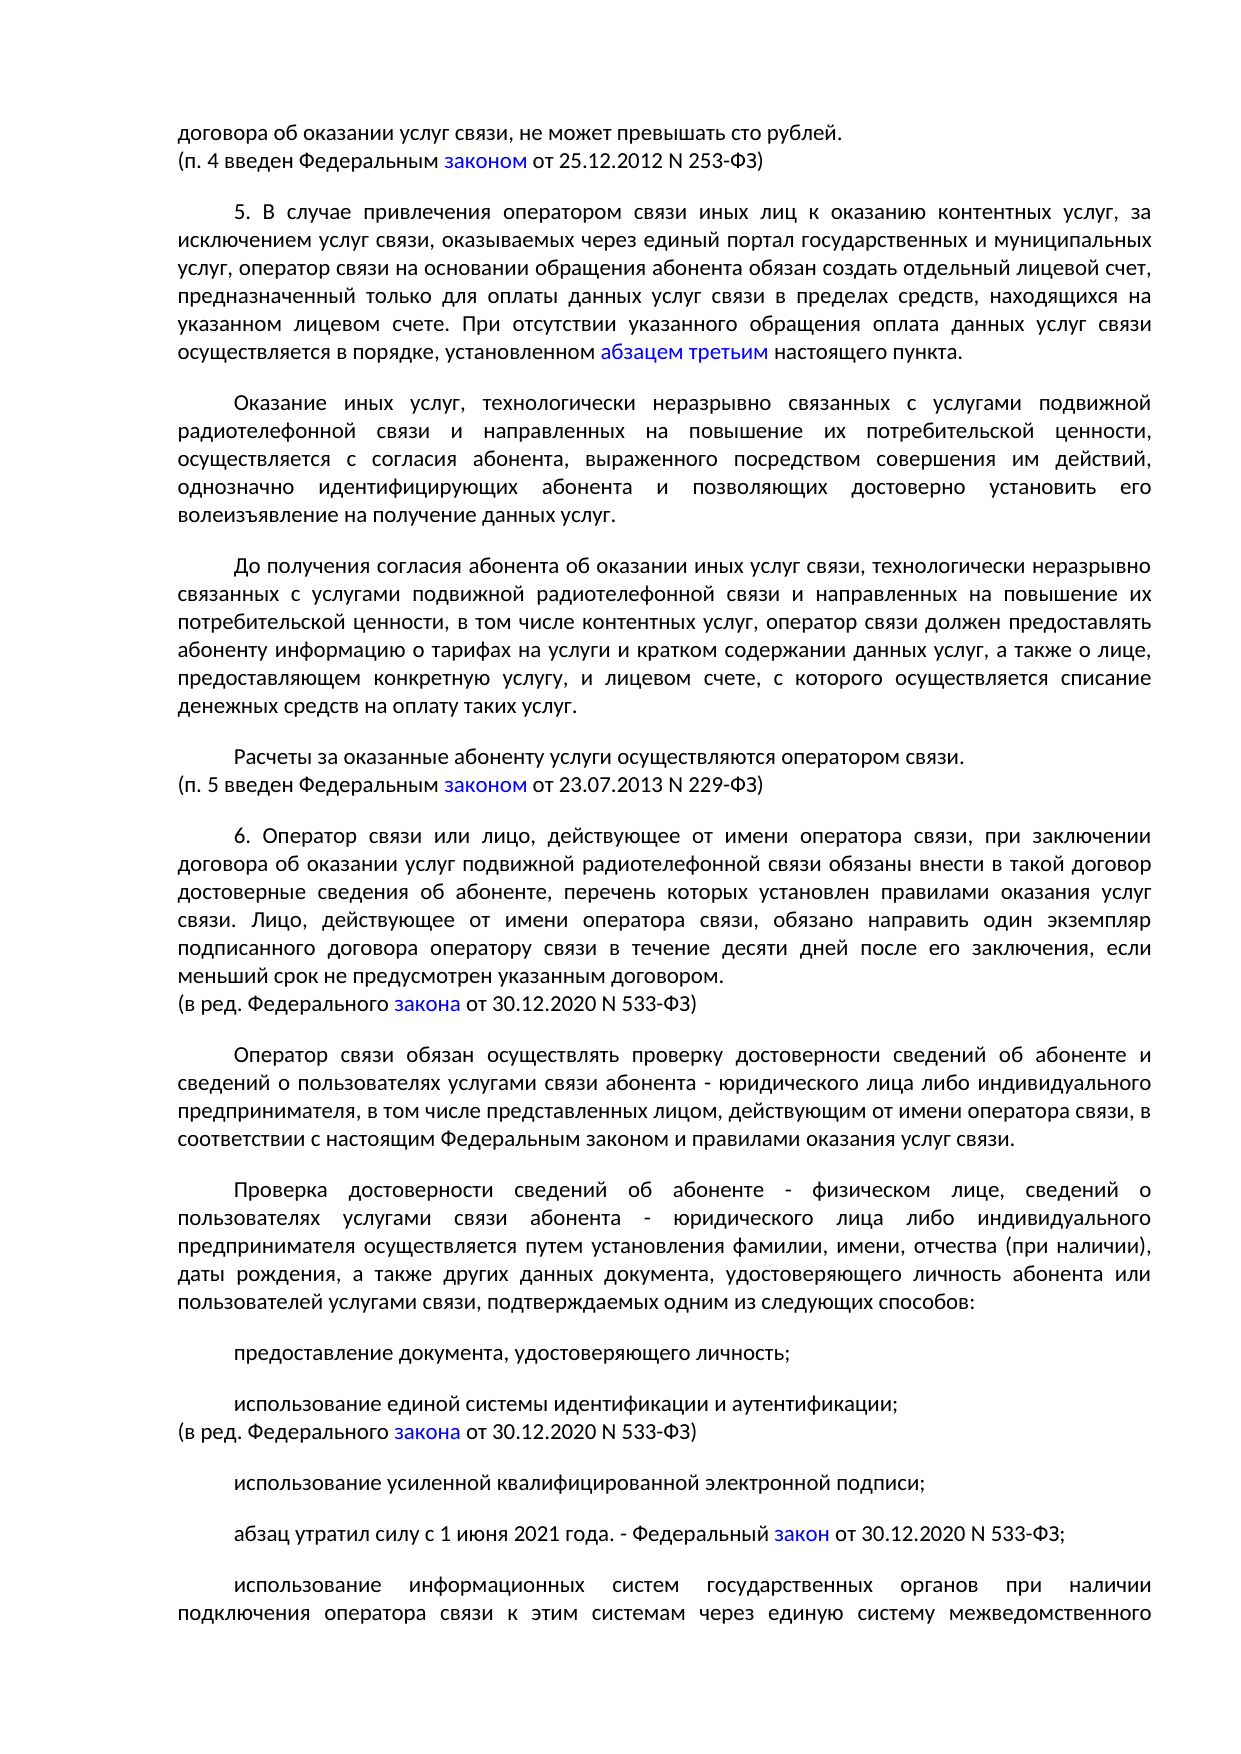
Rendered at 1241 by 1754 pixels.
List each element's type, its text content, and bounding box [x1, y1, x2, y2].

text (в ред. Федерального закона от 30.12.2020 N 533-ФЗ) [177, 1417, 1152, 1445]
text Оказание иных услуг, технологически неразрывно связанных с услугами подвижной радиотелефонной связи и направленных на повышение их потребительской ценности, осуществляется с согласия абонента, выраженного посредством совершения им действий, однозначно идентифицирующих абонента и позволяющих достоверно установить его волеизъявление на получение данных услуг. [177, 388, 1152, 528]
text Оператор связи обязан осуществлять проверку достоверности сведений об абоненте и сведений о пользователях услугами связи абонента - юридического лица либо индивидуального предпринимателя, в том числе представленных лицом, действующим от имени оператора связи, в соответствии с настоящим Федеральным законом и правилами оказания услуг связи. [177, 1040, 1152, 1152]
text абзац утратил силу с 1 июня 2021 года. - Федеральный закон от 30.12.2020 N 533-ФЗ; [177, 1519, 1152, 1547]
text использование единой системы идентификации и аутентификации; [177, 1389, 1152, 1417]
text 5. В случае привлечения оператором связи иных лиц к оказанию контентных услуг, за исключением услуг связи, оказываемых через единый портал государственных и муниципальных услуг, оператор связи на основании обращения абонента обязан создать отдельный лицевой счет, предназначенный только для оплаты данных услуг связи в пределах средств, находящихся на указанном лицевом счете. При отсутствии указанного обращения оплата данных услуг связи осуществляется в порядке, установленном абзацем третьим настоящего пункта. [177, 197, 1152, 365]
text (в ред. Федерального закона от 30.12.2020 N 533-ФЗ) [177, 989, 1152, 1017]
text (п. 4 введен Федеральным законом от 25.12.2012 N 253-ФЗ) [177, 146, 1152, 174]
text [177, 1570, 1152, 1626]
text (п. 5 введен Федеральным законом от 23.07.2013 N 229-ФЗ) [177, 770, 1152, 798]
text предоставление документа, удостоверяющего личность; [177, 1338, 1152, 1366]
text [177, 118, 1152, 146]
text использование усиленной квалифицированной электронной подписи; [177, 1468, 1152, 1496]
text Проверка достоверности сведений об абоненте - физическом лице, сведений о пользователях услугами связи абонента - юридического лица либо индивидуального предпринимателя осуществляется путем установления фамилии, имени, отчества (при наличии), даты рождения, а также других данных документа, удостоверяющего личность абонента или пользователей услугами связи, подтверждаемых одним из следующих способов: [177, 1175, 1152, 1315]
text До получения согласия абонента об оказании иных услуг связи, технологически неразрывно связанных с услугами подвижной радиотелефонной связи и направленных на повышение их потребительской ценности, в том числе контентных услуг, оператор связи должен предоставлять абоненту информацию о тарифах на услуги и кратком содержании данных услуг, а также о лице, предоставляющем конкретную услугу, и лицевом счете, с которого осуществляется списание денежных средств на оплату таких услуг. [177, 551, 1152, 719]
text Расчеты за оказанные абоненту услуги осуществляются оператором связи. [177, 742, 1152, 770]
text 6. Оператор связи или лицо, действующее от имени оператора связи, при заключении договора об оказании услуг подвижной радиотелефонной связи обязаны внести в такой договор достоверные сведения об абоненте, перечень которых установлен правилами оказания услуг связи. Лицо, действующее от имени оператора связи, обязано направить один экземпляр подписанного договора оператору связи в течение десяти дней после его заключения, если меньший срок не предусмотрен указанным договором. [177, 821, 1152, 989]
